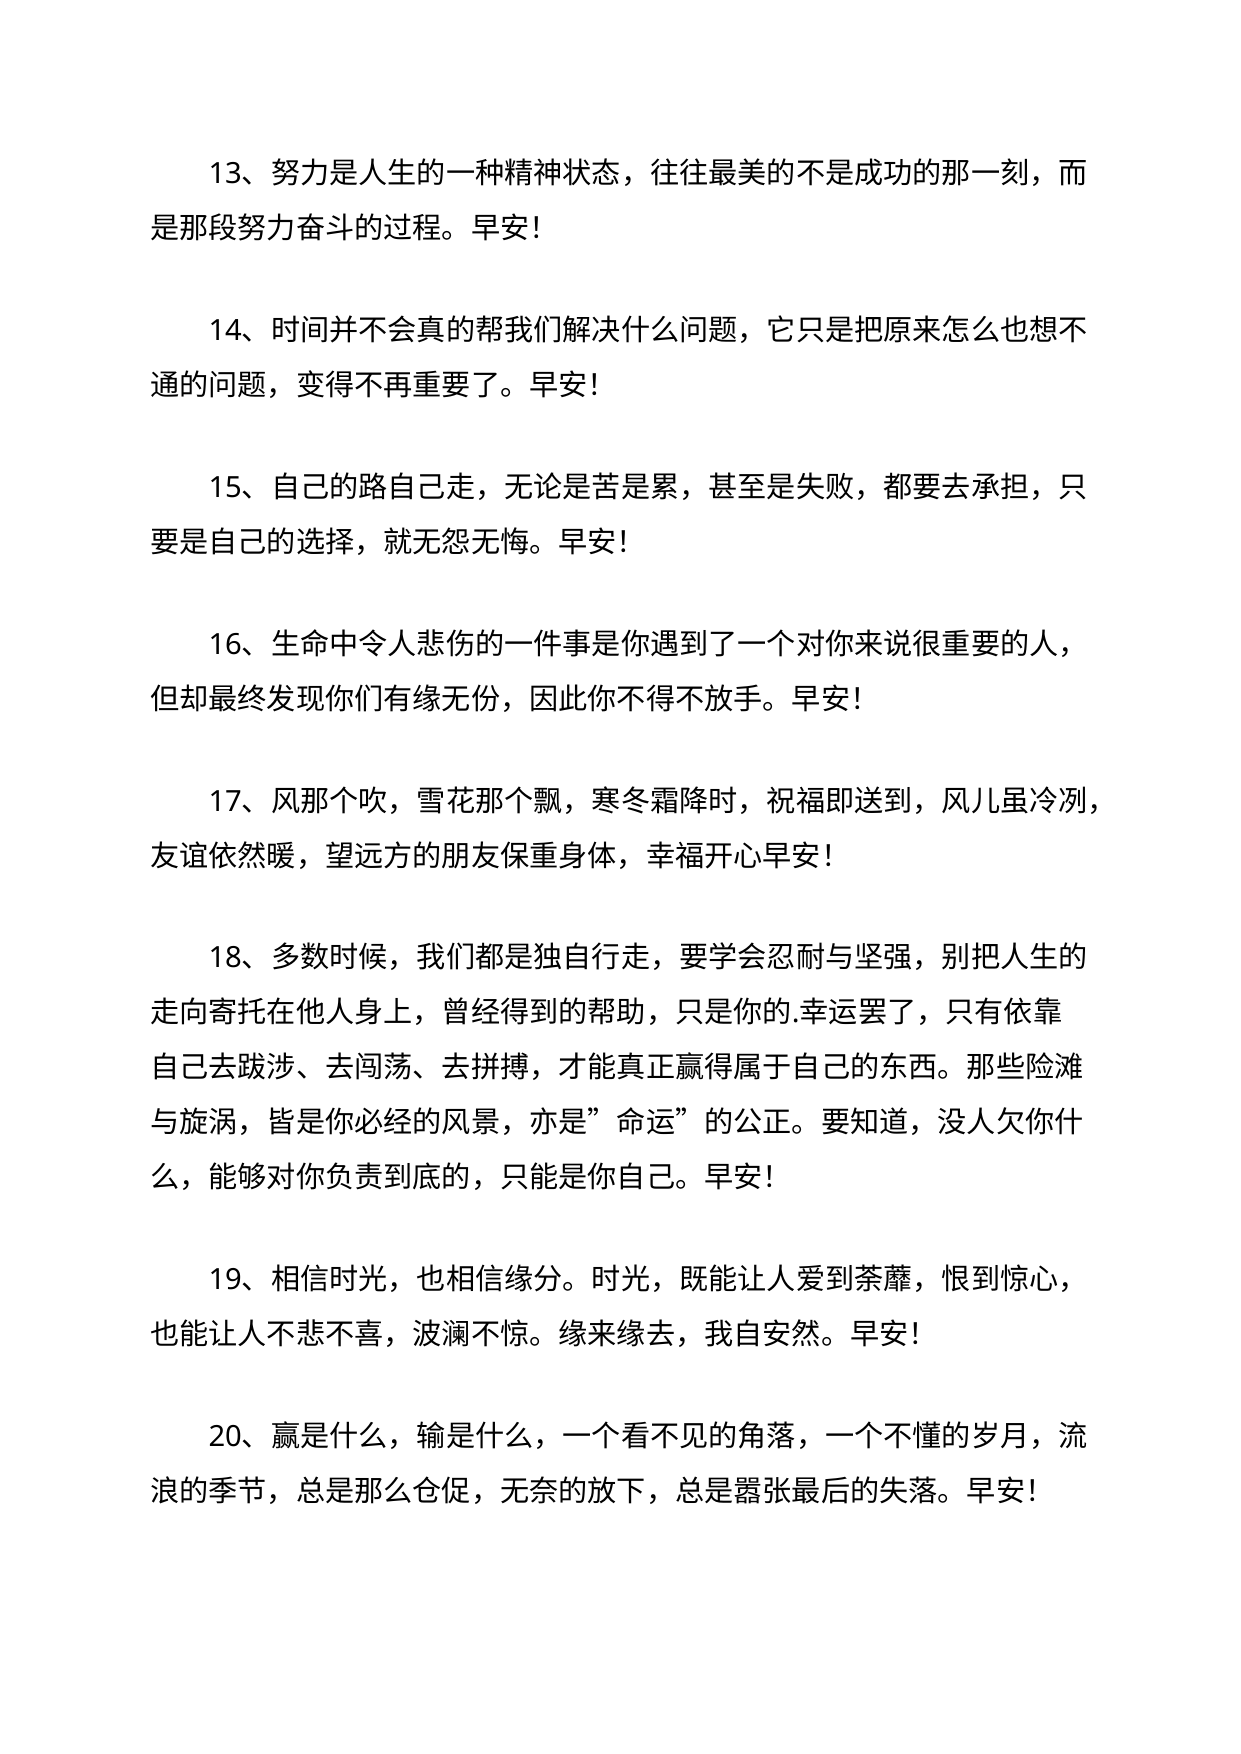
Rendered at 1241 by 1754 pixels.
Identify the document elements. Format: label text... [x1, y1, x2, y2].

text 20、赢是什么，输是什么，一个看不见的角落，一个不懂的岁月，流浪的季节，总是那么仓促，无奈的放下，总是嚣张最后的失落。早安！ [150, 1412, 1090, 1509]
text 16、生命中令人悲伤的一件事是你遇到了一个对你来说很重要的人，但却最终发现你们有缘无份，因此你不得不放手。早安！ [150, 620, 1090, 718]
text 15、自己的路自己走，无论是苦是累，甚至是失败，都要去承担，只要是自己的选择，就无怨无悔。早安！ [150, 463, 1090, 561]
text 17、风那个吹，雪花那个飘，寒冬霜降时，祝福即送到，风儿虽冷冽，友谊依然暖，望远方的朋友保重身体，幸福开心早安！ [150, 777, 1090, 874]
text 13、努力是人生的一种精神状态，往往最美的不是成功的那一刻，而是那段努力奋斗的过程。早安！ [150, 150, 1090, 247]
text 14、时间并不会真的帮我们解决什么问题，它只是把原来怎么也想不通的问题，变得不再重要了。早安！ [150, 307, 1090, 404]
text 18、多数时候，我们都是独自行走，要学会忍耐与坚强，别把人生的走向寄托在他人身上，曾经得到的帮助，只是你的.幸运罢了，只有依靠自己去跋涉、去闯荡、去拼搏，才能真正赢得属于自己的东西。那些险滩与旋涡，皆是你必经的风景，亦是”命运”的公正。要知道，没人欠你什么，能够对你负责到底的，只能是你自己。早安！ [150, 934, 1090, 1196]
text 19、相信时光，也相信缘分。时光，既能让人爱到荼蘼，恨到惊心，也能让人不悲不喜，波澜不惊。缘来缘去，我自安然。早安！ [150, 1255, 1090, 1353]
